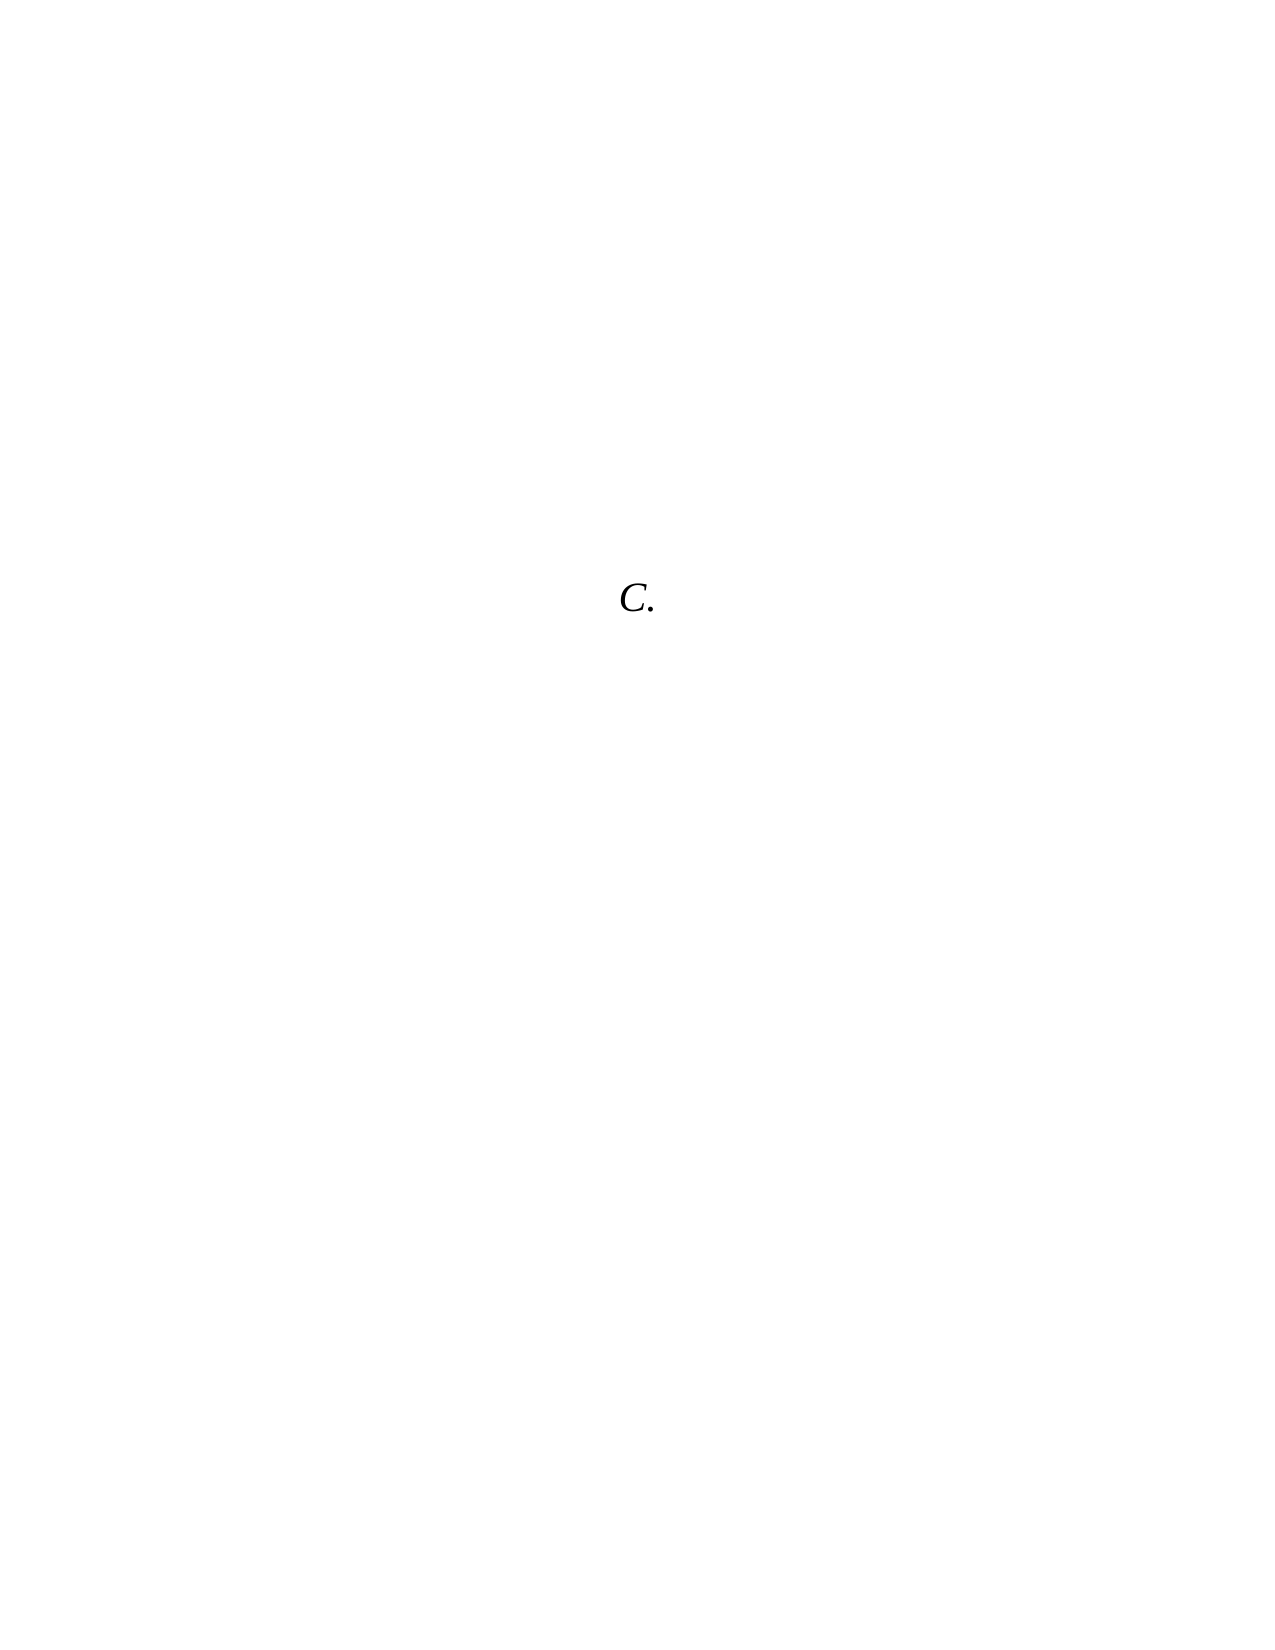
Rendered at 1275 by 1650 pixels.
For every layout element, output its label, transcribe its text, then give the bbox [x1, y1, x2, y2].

subtitle C. [101, 573, 1173, 621]
